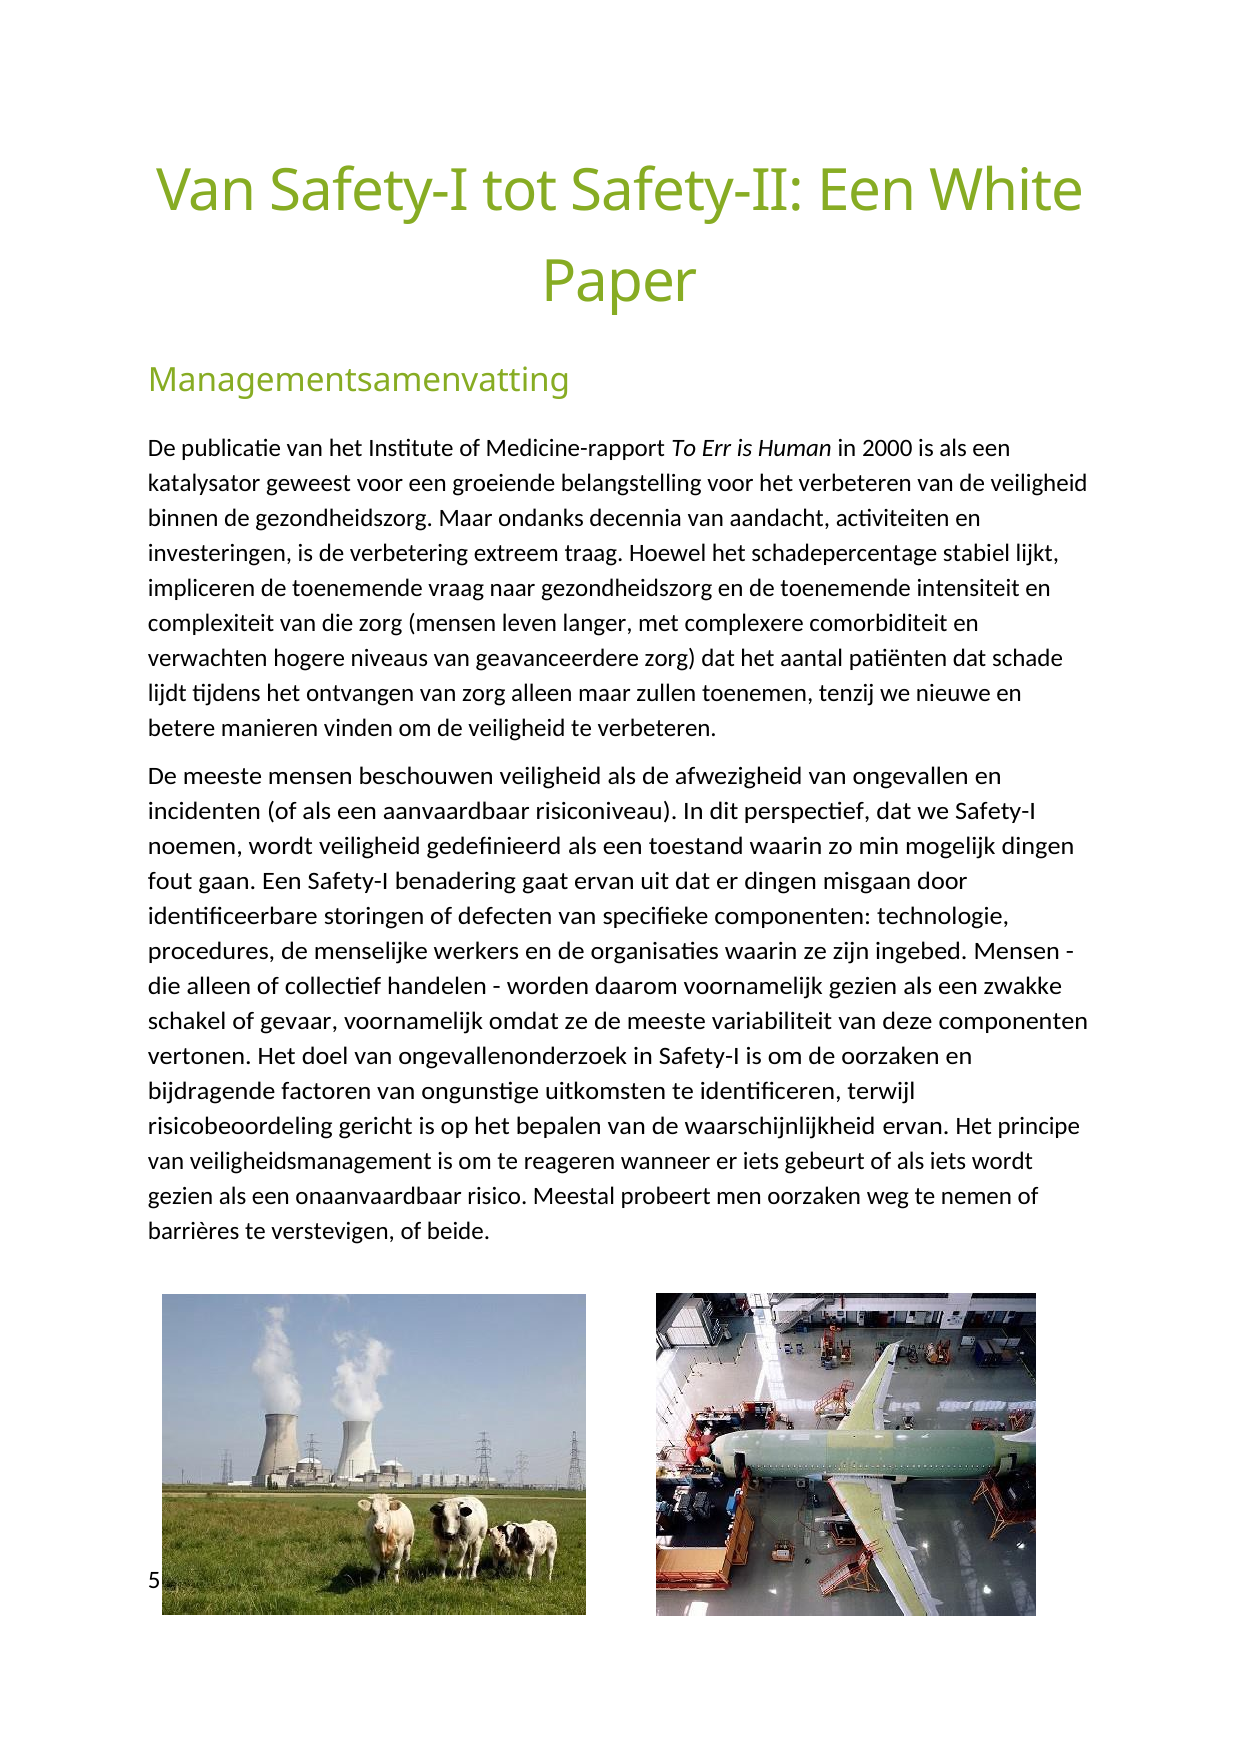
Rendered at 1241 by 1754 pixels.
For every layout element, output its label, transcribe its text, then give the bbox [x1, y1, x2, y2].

subtitle Managementsamenvatting [148, 355, 1092, 401]
picture [656, 1293, 1036, 1616]
picture [162, 1294, 586, 1615]
text De meeste mensen beschouwen veiligheid als de afwezigheid van ongevallen en incidenten (of als een aanvaardbaar risiconiveau). In dit perspectief, dat we Safety-I noemen, wordt veiligheid gedefinieerd als een toestand waarin zo min mogelijk dingen fout gaan. Een Safety-I benadering gaat ervan uit dat er dingen misgaan door identificeerbare storingen of defecten van specifieke componenten: technologie, procedures, de menselijke werkers en de organisaties waarin ze zijn ingebed. Mensen - die alleen of collectief handelen - worden daarom voornamelijk gezien als een zwakke schakel of gevaar, voornamelijk omdat ze de meeste variabiliteit van deze componenten vertonen. Het doel van ongevallenonderzoek in Safety-I is om de oorzaken en bijdragende factoren van ongunstige uitkomsten te identificeren, terwijl risicobeoordeling gericht is op het bepalen van de waarschijnlijkheid ervan. Het principe van veiligheidsmanagement is om te reageren wanneer er iets gebeurt of als iets wordt gezien als een onaanvaardbaar risico. Meestal probeert men oorzaken weg te nemen of barrières te verstevigen, of beide. [148, 760, 1092, 1246]
text De publicatie van het Institute of Medicine-rapport To Err is Human in 2000 is als een katalysator geweest voor een groeiende belangstelling voor het verbeteren van de veiligheid binnen de gezondheidszorg. Maar ondanks decennia van aandacht, activiteiten en investeringen, is de verbetering extreem traag. Hoewel het schadepercentage stabiel lijkt, impliceren de toenemende vraag naar gezondheidszorg en de toenemende intensiteit en complexiteit van die zorg (mensen leven langer, met complexere comorbiditeit en verwachten hogere niveaus van geavanceerdere zorg) dat het aantal patiënten dat schade lijdt tijdens het ontvangen van zorg alleen maar zullen toenemen, tenzij we nieuwe en betere manieren vinden om de veiligheid te verbeteren. [148, 433, 1092, 743]
title Van Safety-I tot Safety-II: Een White Paper [148, 148, 1092, 318]
